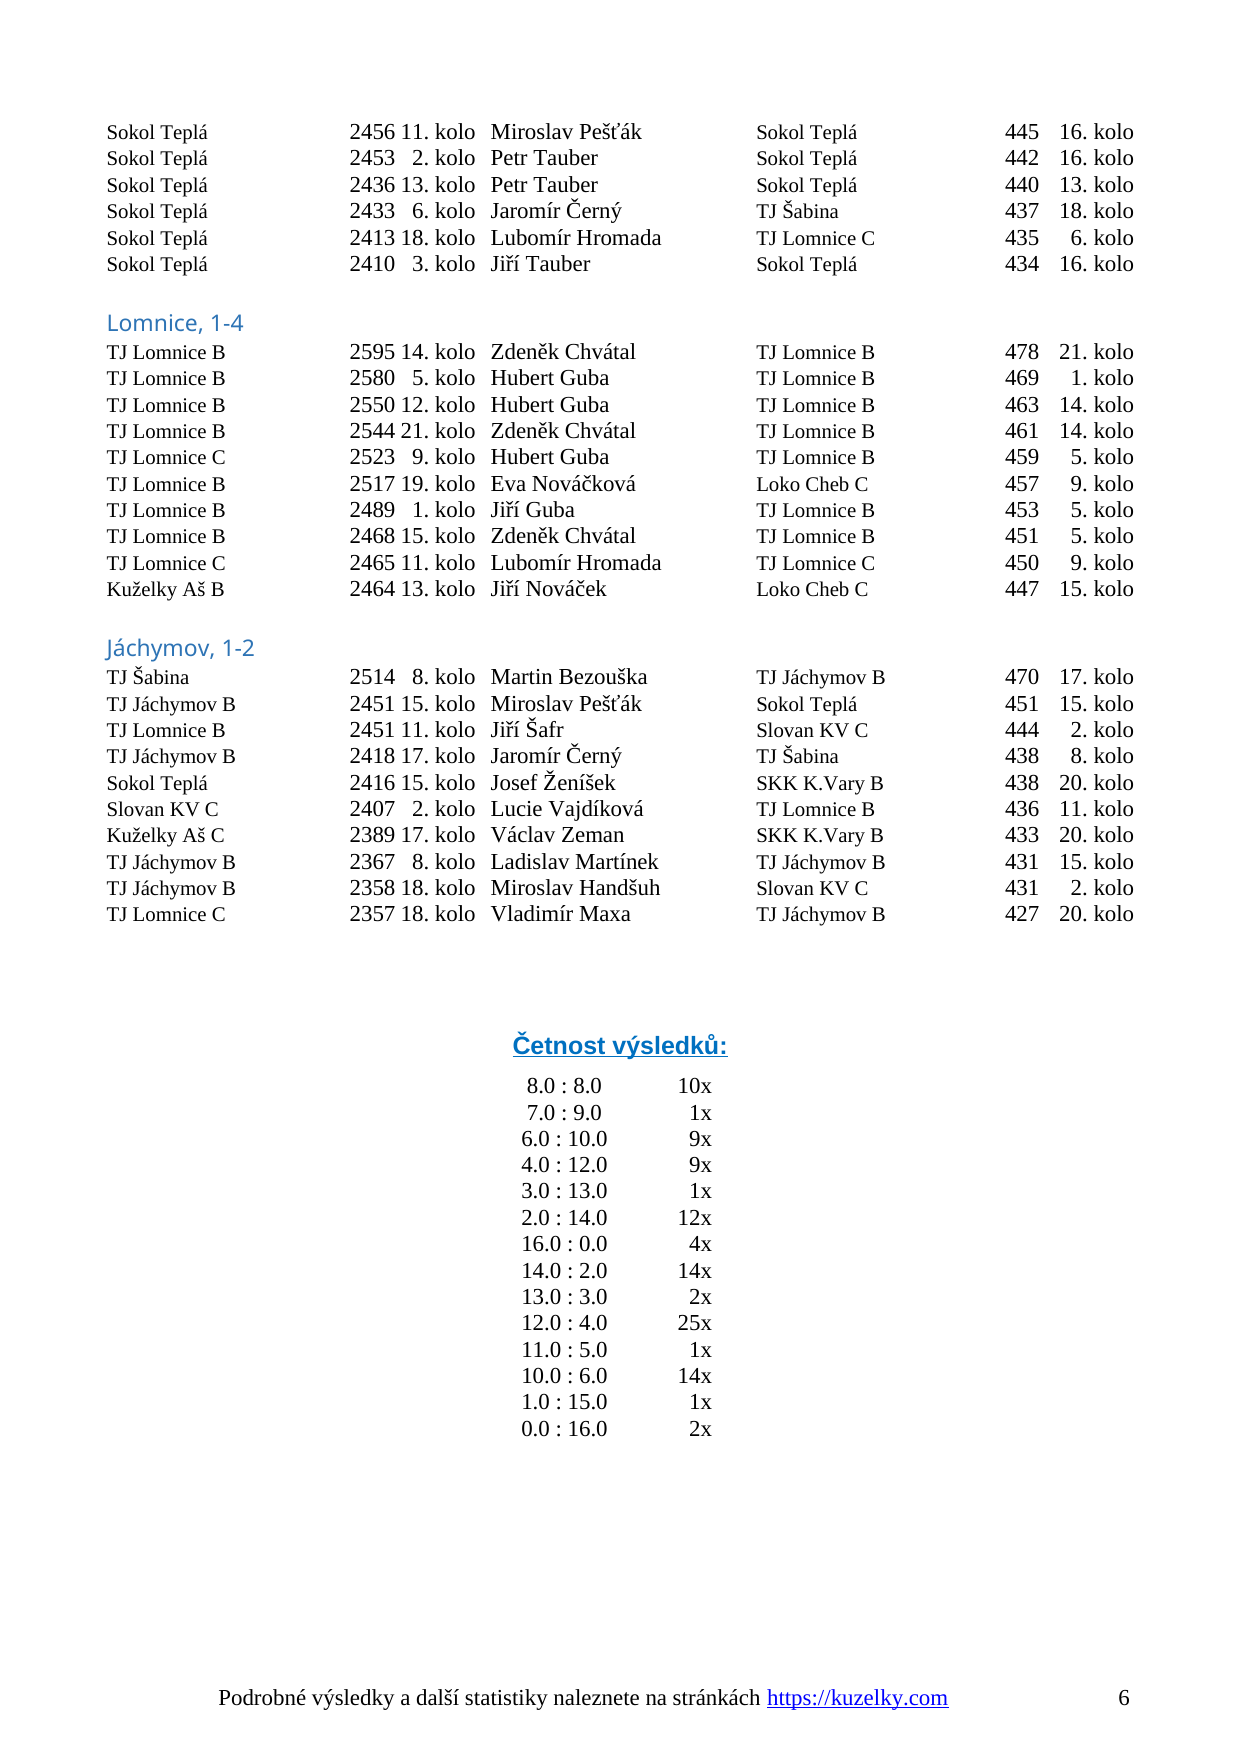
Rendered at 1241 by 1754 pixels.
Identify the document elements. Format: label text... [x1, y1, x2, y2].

text Sokol Teplá 2456 11. kolo Miroslav Pešťák Sokol Teplá 445 16. kolo [106, 118, 1134, 144]
text 6.0 : 10.0 9x [106, 1125, 1134, 1151]
text TJ Lomnice C 2523 9. kolo Hubert Guba TJ Lomnice B 459 5. kolo [106, 443, 1134, 470]
text 2.0 : 14.0 12x [106, 1204, 1134, 1230]
text 4.0 : 12.0 9x [106, 1151, 1134, 1178]
text 13.0 : 3.0 2x [106, 1283, 1134, 1309]
text TJ Lomnice B 2468 15. kolo Zdeněk Chvátal TJ Lomnice B 451 5. kolo [106, 522, 1134, 549]
subtitle Jáchymov, 1-2 [106, 632, 1134, 663]
text Sokol Teplá 2436 13. kolo Petr Tauber Sokol Teplá 440 13. kolo [106, 171, 1134, 197]
text TJ Lomnice B 2580 5. kolo Hubert Guba TJ Lomnice B 469 1. kolo [106, 364, 1134, 391]
text Sokol Teplá 2416 15. kolo Josef Ženíšek SKK K.Vary B 438 20. kolo [106, 769, 1134, 795]
text TJ Lomnice B 2544 21. kolo Zdeněk Chvátal TJ Lomnice B 461 14. kolo [106, 417, 1134, 443]
text 16.0 : 0.0 4x [106, 1230, 1134, 1257]
text TJ Jáchymov B 2418 17. kolo Jaromír Černý TJ Šabina 438 8. kolo [106, 742, 1134, 769]
text TJ Lomnice B 2489 1. kolo Jiří Guba TJ Lomnice B 453 5. kolo [106, 496, 1134, 522]
text TJ Jáchymov B 2358 18. kolo Miroslav Handšuh Slovan KV C 431 2. kolo [106, 874, 1134, 901]
text Slovan KV C 2407 2. kolo Lucie Vajdíková TJ Lomnice B 436 11. kolo [106, 795, 1134, 821]
text Kuželky Aš B 2464 13. kolo Jiří Nováček Loko Cheb C 447 15. kolo [106, 575, 1134, 602]
text TJ Lomnice C 2465 11. kolo Lubomír Hromada TJ Lomnice C 450 9. kolo [106, 549, 1134, 575]
text 1.0 : 15.0 1x [106, 1388, 1134, 1415]
text Sokol Teplá 2410 3. kolo Jiří Tauber Sokol Teplá 434 16. kolo [106, 250, 1134, 276]
text TJ Lomnice B 2517 19. kolo Eva Nováčková Loko Cheb C 457 9. kolo [106, 470, 1134, 496]
text TJ Lomnice B 2550 12. kolo Hubert Guba TJ Lomnice B 463 14. kolo [106, 391, 1134, 417]
text TJ Jáchymov B 2367 8. kolo Ladislav Martínek TJ Jáchymov B 431 15. kolo [106, 848, 1134, 874]
text 7.0 : 9.0 1x [106, 1098, 1134, 1125]
text Kuželky Aš C 2389 17. kolo Václav Zeman SKK K.Vary B 433 20. kolo [106, 821, 1134, 848]
text TJ Lomnice B 2451 11. kolo Jiří Šafr Slovan KV C 444 2. kolo [106, 716, 1134, 742]
text Sokol Teplá 2453 2. kolo Petr Tauber Sokol Teplá 442 16. kolo [106, 144, 1134, 171]
text TJ Lomnice C 2357 18. kolo Vladimír Maxa TJ Jáchymov B 427 20. kolo [106, 901, 1134, 927]
text 0.0 : 16.0 2x [106, 1415, 1134, 1441]
text 12.0 : 4.0 25x [106, 1309, 1134, 1336]
text Sokol Teplá 2413 18. kolo Lubomír Hromada TJ Lomnice C 435 6. kolo [106, 223, 1134, 250]
text 10.0 : 6.0 14x [106, 1362, 1134, 1388]
text Sokol Teplá 2433 6. kolo Jaromír Černý TJ Šabina 437 18. kolo [106, 197, 1134, 223]
text TJ Lomnice B 2595 14. kolo Zdeněk Chvátal TJ Lomnice B 478 21. kolo [106, 338, 1134, 364]
text 3.0 : 13.0 1x [106, 1178, 1134, 1204]
text 14.0 : 2.0 14x [106, 1257, 1134, 1283]
text 11.0 : 5.0 1x [106, 1336, 1134, 1362]
text 8.0 : 8.0 10x [106, 1072, 1134, 1098]
text Četnost výsledků: [94, 1031, 1145, 1060]
text TJ Šabina 2514 8. kolo Martin Bezouška TJ Jáchymov B 470 17. kolo [106, 663, 1134, 690]
subtitle Lomnice, 1-4 [106, 307, 1134, 338]
text TJ Jáchymov B 2451 15. kolo Miroslav Pešťák Sokol Teplá 451 15. kolo [106, 690, 1134, 716]
